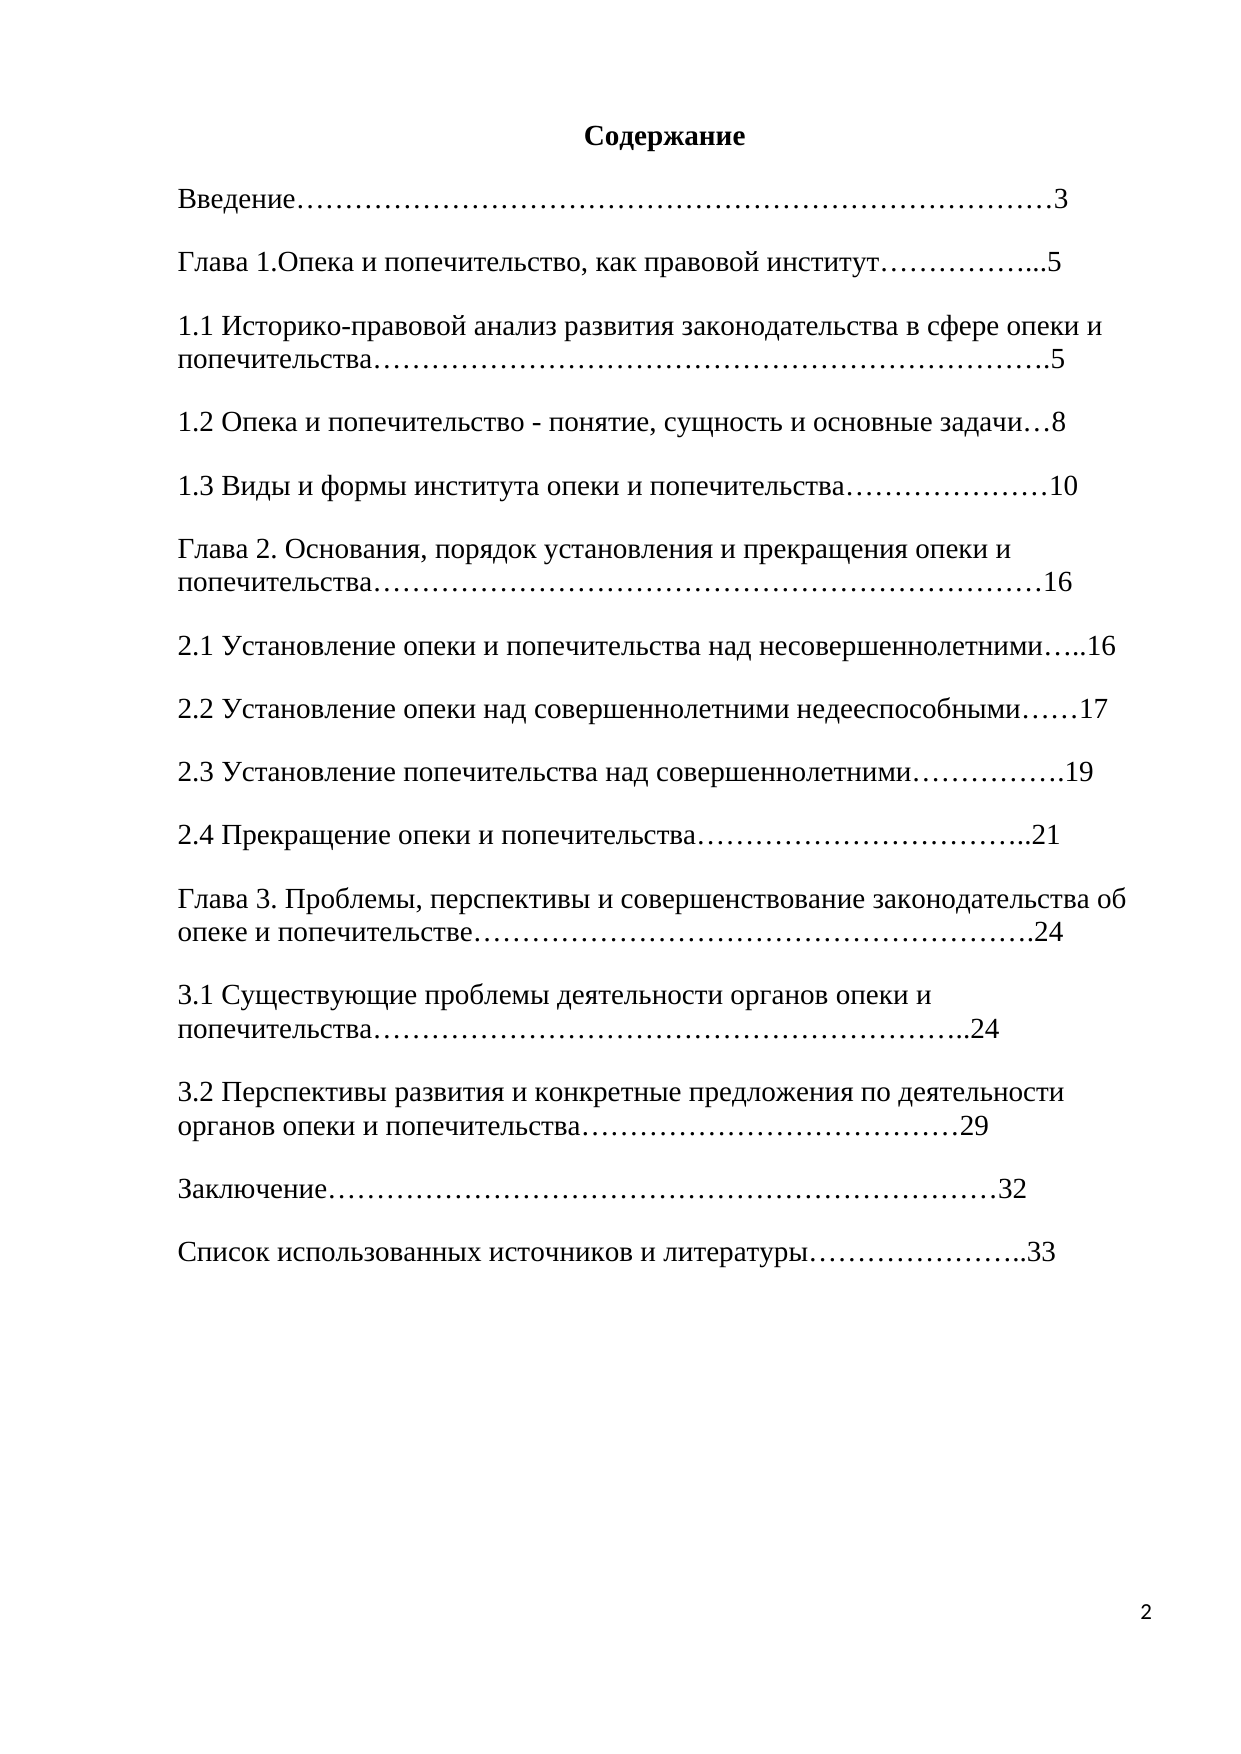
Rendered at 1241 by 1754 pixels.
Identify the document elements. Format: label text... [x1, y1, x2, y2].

text 2.4 Прекращение опеки и попечительства……………………………..21 [177, 817, 1152, 851]
text 2.1 Установление опеки и попечительства над несовершеннолетними…..16 [177, 628, 1152, 661]
text 1.3 Виды и формы института опеки и попечительства…………………10 [177, 468, 1152, 501]
text Содержание [177, 118, 1152, 152]
text Глава 2. Основания, порядок установления и прекращения опеки и попечительства……………………………………………………………16 [177, 531, 1152, 598]
text 1.2 Опека и попечительство - понятие, сущность и основные задачи…8 [177, 404, 1152, 438]
text 1.1 Историко-правовой анализ развития законодательства в сфере опеки и попечительства…………………………………………………………….5 [177, 308, 1152, 375]
text 3.1 Существующие проблемы деятельности органов опеки и попечительства……………………………………………………..24 [177, 977, 1152, 1044]
text Список использованных источников и литературы…………………..33 [177, 1234, 1152, 1268]
text 2.3 Установление попечительства над совершеннолетними…………….19 [177, 754, 1152, 788]
text Глава 3. Проблемы, перспективы и совершенствование законодательства об опеке и попечительстве………………………………………………….24 [177, 881, 1152, 948]
text Заключение……………………………………………………………32 [177, 1171, 1152, 1204]
text Введение……………………………………………………………………3 [177, 181, 1152, 215]
text 3.2 Перспективы развития и конкретные предложения по деятельности органов опеки и попечительства…………………………………29 [177, 1074, 1152, 1141]
text 2.2 Установление опеки над совершеннолетними недееспособными……17 [177, 691, 1152, 724]
text Глава 1.Опека и попечительство, как правовой институт……………...5 [177, 244, 1152, 278]
